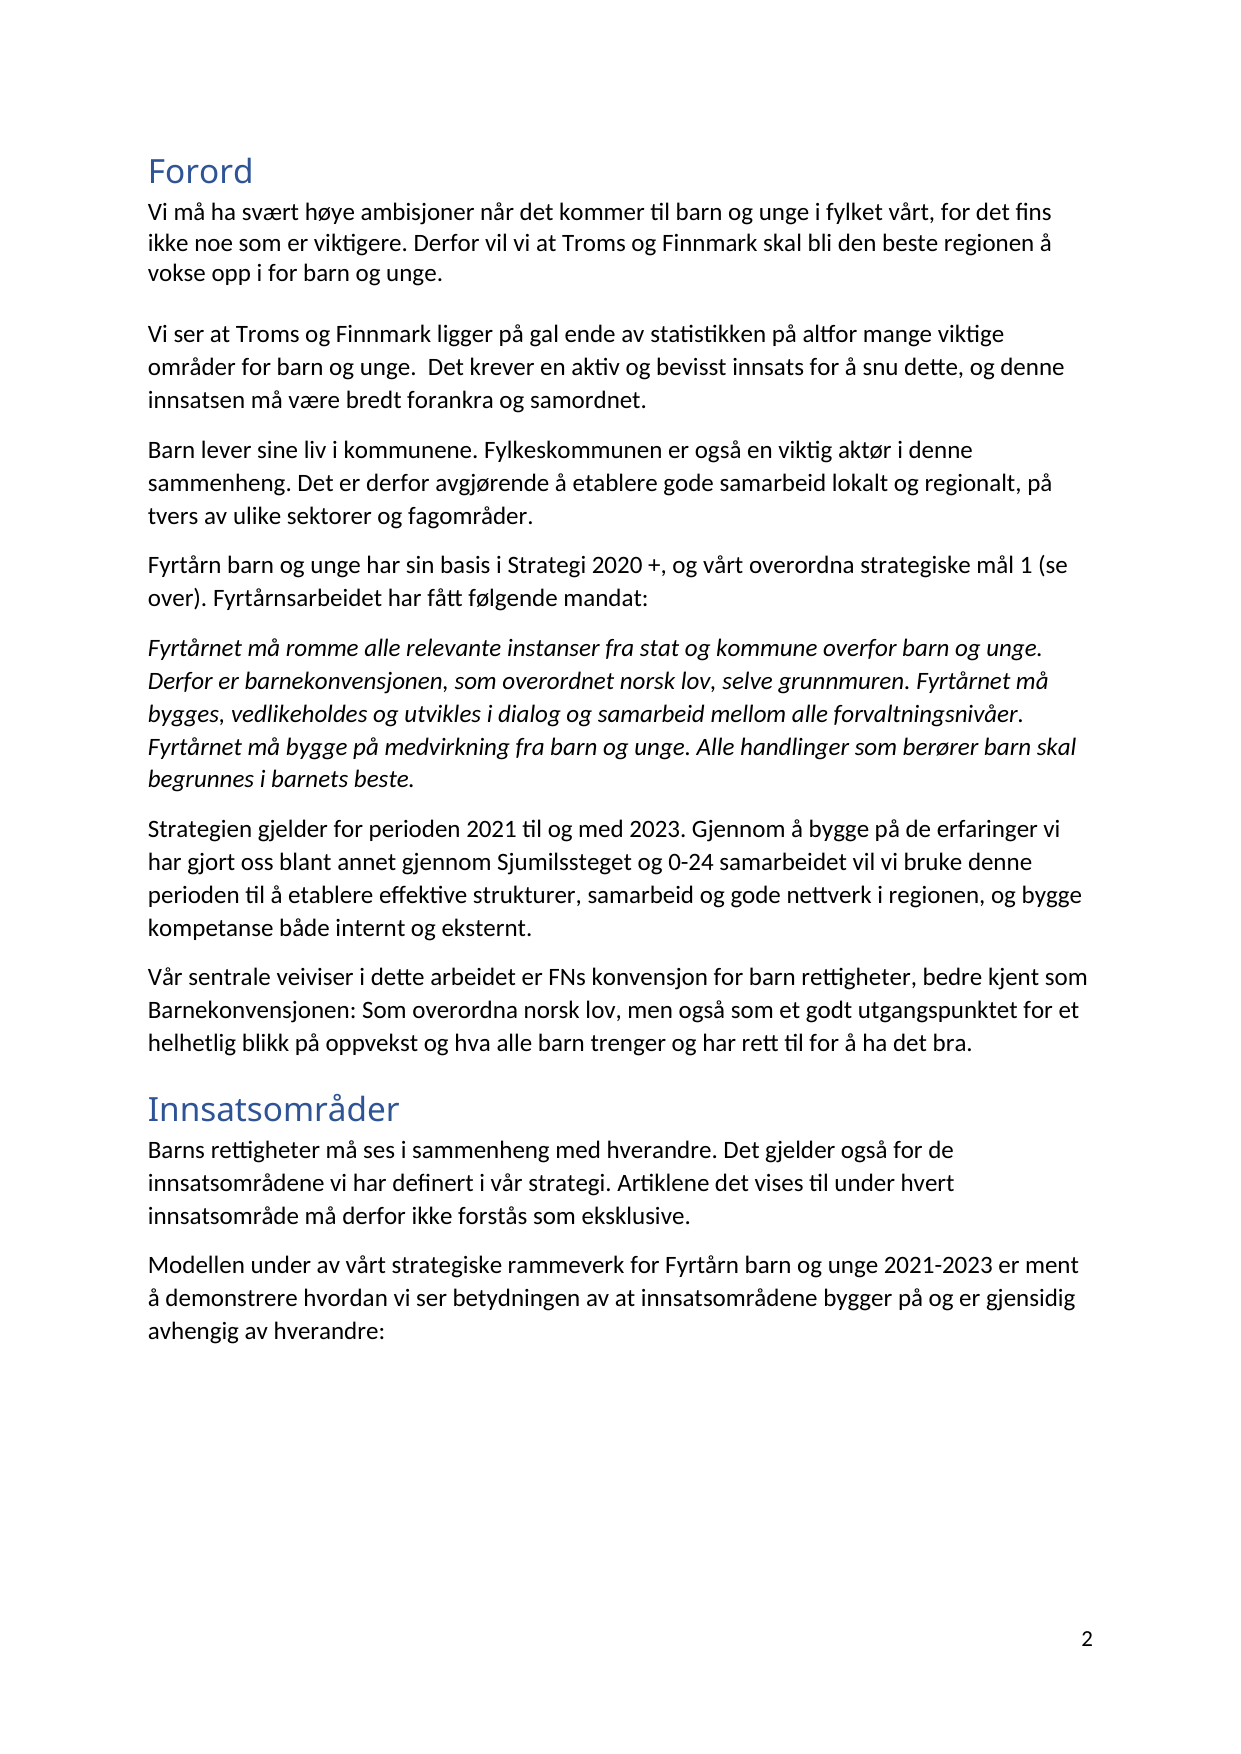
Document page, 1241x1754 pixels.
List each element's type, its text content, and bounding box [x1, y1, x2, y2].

text Fyrtårn barn og unge har sin basis i Strategi 2020 +, og vårt overordna strategiske mål 1 (se over). Fyrtårnsarbeidet har fått følgende mandat: [148, 549, 1093, 613]
text Barns rettigheter må ses i sammenheng med hverandre. Det gjelder også for de innsatsområdene vi har definert i vår strategi. Artiklene det vises til under hvert innsatsområde må derfor ikke forstås som eksklusive. [148, 1134, 1093, 1231]
text Vi ser at Troms og Finnmark ligger på gal ende av statistikken på altfor mange viktige områder for barn og unge. Det krever en aktiv og bevisst innsats for å snu dette, og denne innsatsen må være bredt forankra og samordnet. [148, 319, 1093, 415]
text Barn lever sine liv i kommunene. Fylkeskommunen er også en viktig aktør i denne sammenheng. Det er derfor avgjørende å etablere gode samarbeid lokalt og regionalt, på tvers av ulike sektorer og fagområder. [148, 434, 1093, 530]
text Fyrtårnet må romme alle relevante instanser fra stat og kommune overfor barn og unge. Derfor er barnekonvensjonen, som overordnet norsk lov, selve grunnmuren. Fyrtårnet må bygges, vedlikeholdes og utvikles i dialog og samarbeid mellom alle forvaltningsnivåer. Fyrtårnet må bygge på medvirkning fra barn og unge. Alle handlinger som berører barn skal begrunnes i barnets beste. [148, 632, 1093, 794]
subtitle Innsatsområder [148, 1085, 1093, 1131]
text Vi må ha svært høye ambisjoner når det kommer til barn og unge i fylket vårt, for det fins ikke noe som er viktigere. Derfor vil vi at Troms og Finnmark skal bli den beste regionen å vokse opp i for barn og unge. [148, 197, 1093, 288]
text Strategien gjelder for perioden 2021 til og med 2023. Gjennom å bygge på de erfaringer vi har gjort oss blant annet gjennom Sjumilssteget og 0-24 samarbeidet vil vi bruke denne perioden til å etablere effektive strukturer, samarbeid og gode nettverk i regionen, og bygge kompetanse både internt og eksternt. [148, 813, 1093, 942]
text Modellen under av vårt strategiske rammeverk for Fyrtårn barn og unge 2021-2023 er ment å demonstrere hvordan vi ser betydningen av at innsatsområdene bygger på og er gjensidig avhengig av hverandre: [148, 1250, 1093, 1346]
text Vår sentrale veiviser i dette arbeidet er FNs konvensjon for barn rettigheter, bedre kjent som Barnekonvensjonen: Som overordna norsk lov, men også som et godt utgangspunktet for et helhetlig blikk på oppvekst og hva alle barn trenger og har rett til for å ha det bra. [148, 962, 1093, 1058]
subtitle Forord [148, 148, 1093, 193]
